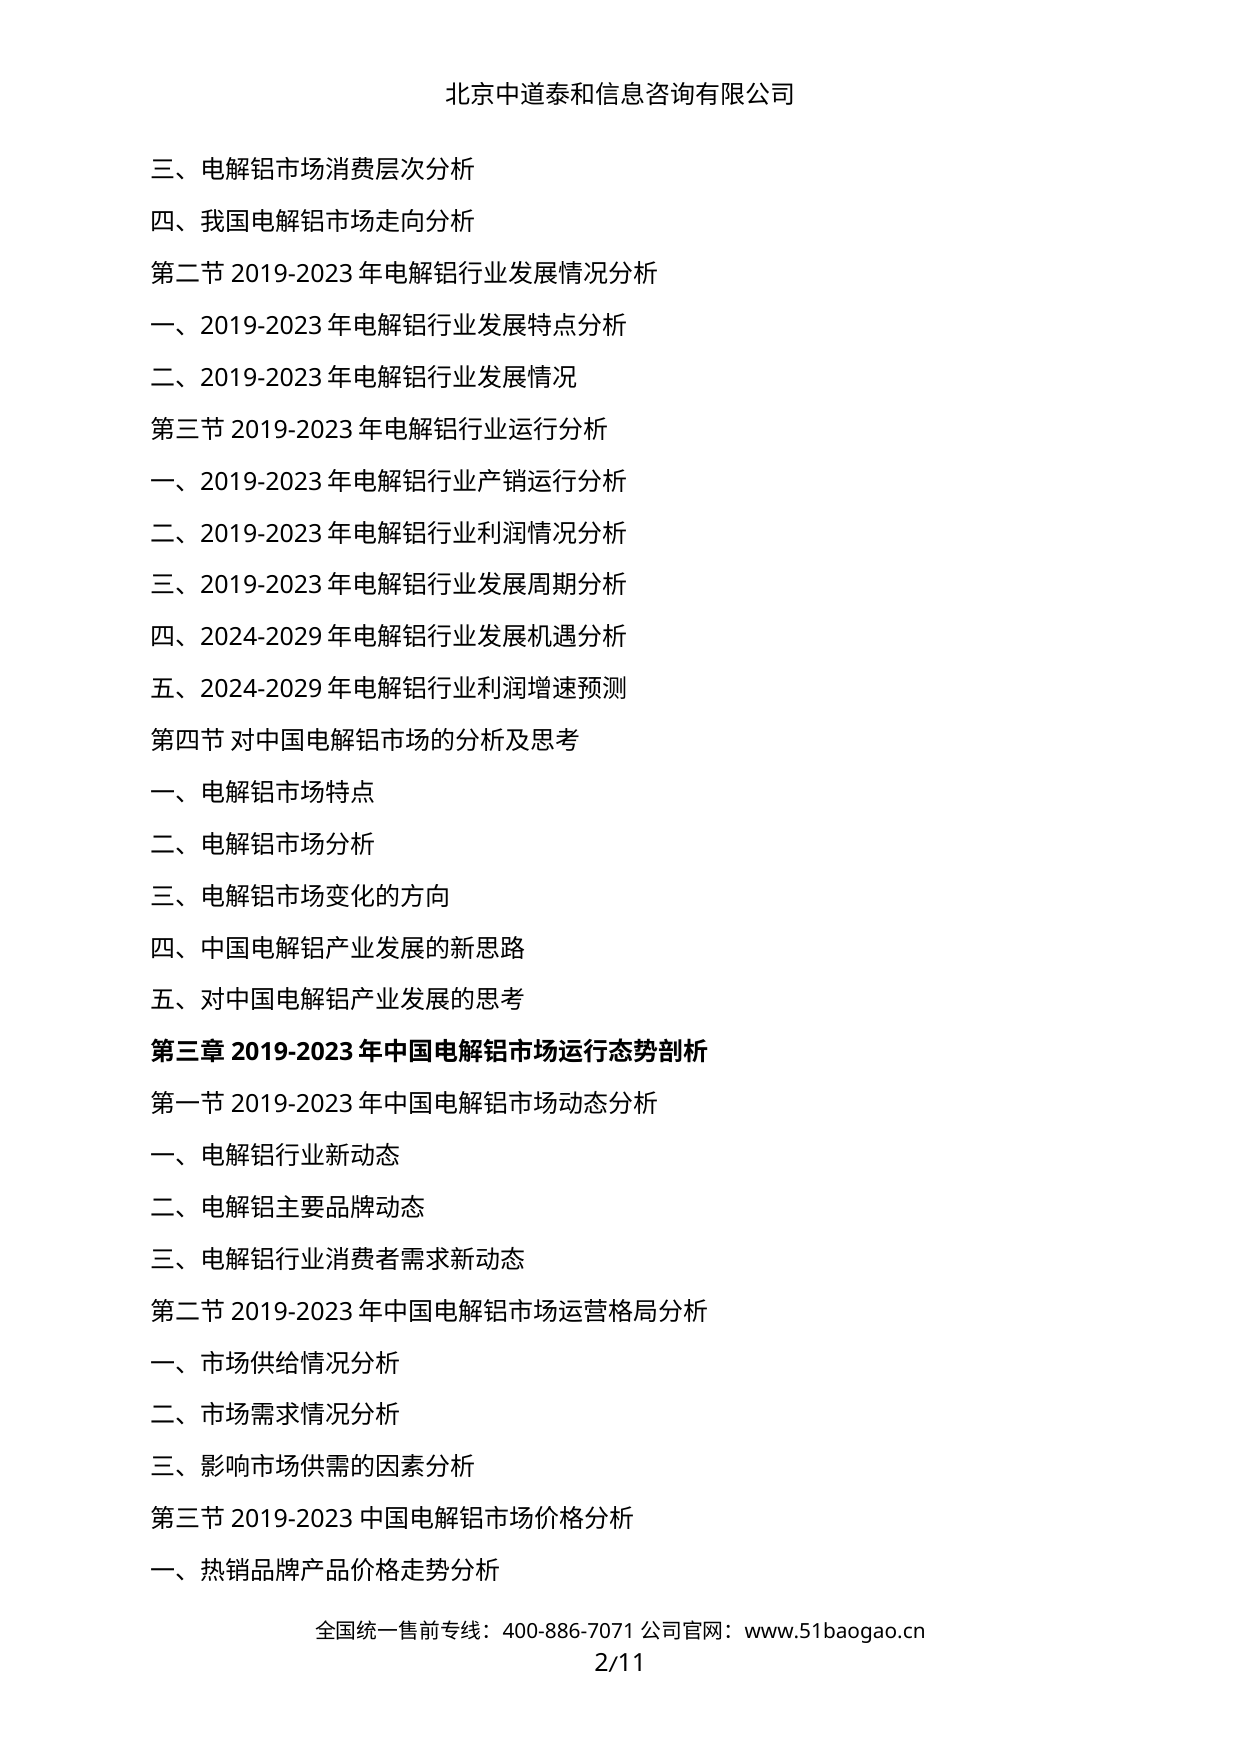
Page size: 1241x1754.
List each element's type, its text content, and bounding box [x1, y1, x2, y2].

text 一、2019-2023年电解铝行业产销运行分析 [150, 461, 1090, 497]
text 第三节 2019-2023 中国电解铝市场价格分析 [150, 1499, 1090, 1535]
text 第三节 2019-2023年电解铝行业运行分析 [150, 409, 1090, 446]
text 四、中国电解铝产业发展的新思路 [150, 928, 1090, 964]
text 二、电解铝市场分析 [150, 824, 1090, 861]
text 一、电解铝市场特点 [150, 772, 1090, 809]
text 三、2019-2023年电解铝行业发展周期分析 [150, 565, 1090, 601]
text 一、热销品牌产品价格走势分析 [150, 1551, 1090, 1587]
text 五、2024-2029年电解铝行业利润增速预测 [150, 669, 1090, 705]
text 一、2019-2023年电解铝行业发展特点分析 [150, 306, 1090, 342]
text 五、对中国电解铝产业发展的思考 [150, 980, 1090, 1016]
text 二、2019-2023年电解铝行业发展情况 [150, 357, 1090, 394]
text 第二节 2019-2023年电解铝行业发展情况分析 [150, 254, 1090, 290]
text 第四节 对中国电解铝市场的分析及思考 [150, 721, 1090, 757]
text 二、2019-2023年电解铝行业利润情况分析 [150, 513, 1090, 549]
text 第一节 2019-2023年中国电解铝市场动态分析 [150, 1084, 1090, 1120]
text 三、影响市场供需的因素分析 [150, 1447, 1090, 1483]
text 第二节 2019-2023年中国电解铝市场运营格局分析 [150, 1291, 1090, 1327]
text 三、电解铝市场变化的方向 [150, 876, 1090, 912]
text 二、电解铝主要品牌动态 [150, 1187, 1090, 1224]
text 第三章 2019-2023年中国电解铝市场运行态势剖析 [150, 1032, 1090, 1068]
text 三、电解铝市场消费层次分析 [150, 150, 1090, 186]
text 三、电解铝行业消费者需求新动态 [150, 1239, 1090, 1276]
text 二、市场需求情况分析 [150, 1395, 1090, 1431]
text 一、电解铝行业新动态 [150, 1136, 1090, 1172]
text 一、市场供给情况分析 [150, 1343, 1090, 1379]
text 四、2024-2029年电解铝行业发展机遇分析 [150, 617, 1090, 653]
text 四、我国电解铝市场走向分析 [150, 202, 1090, 238]
